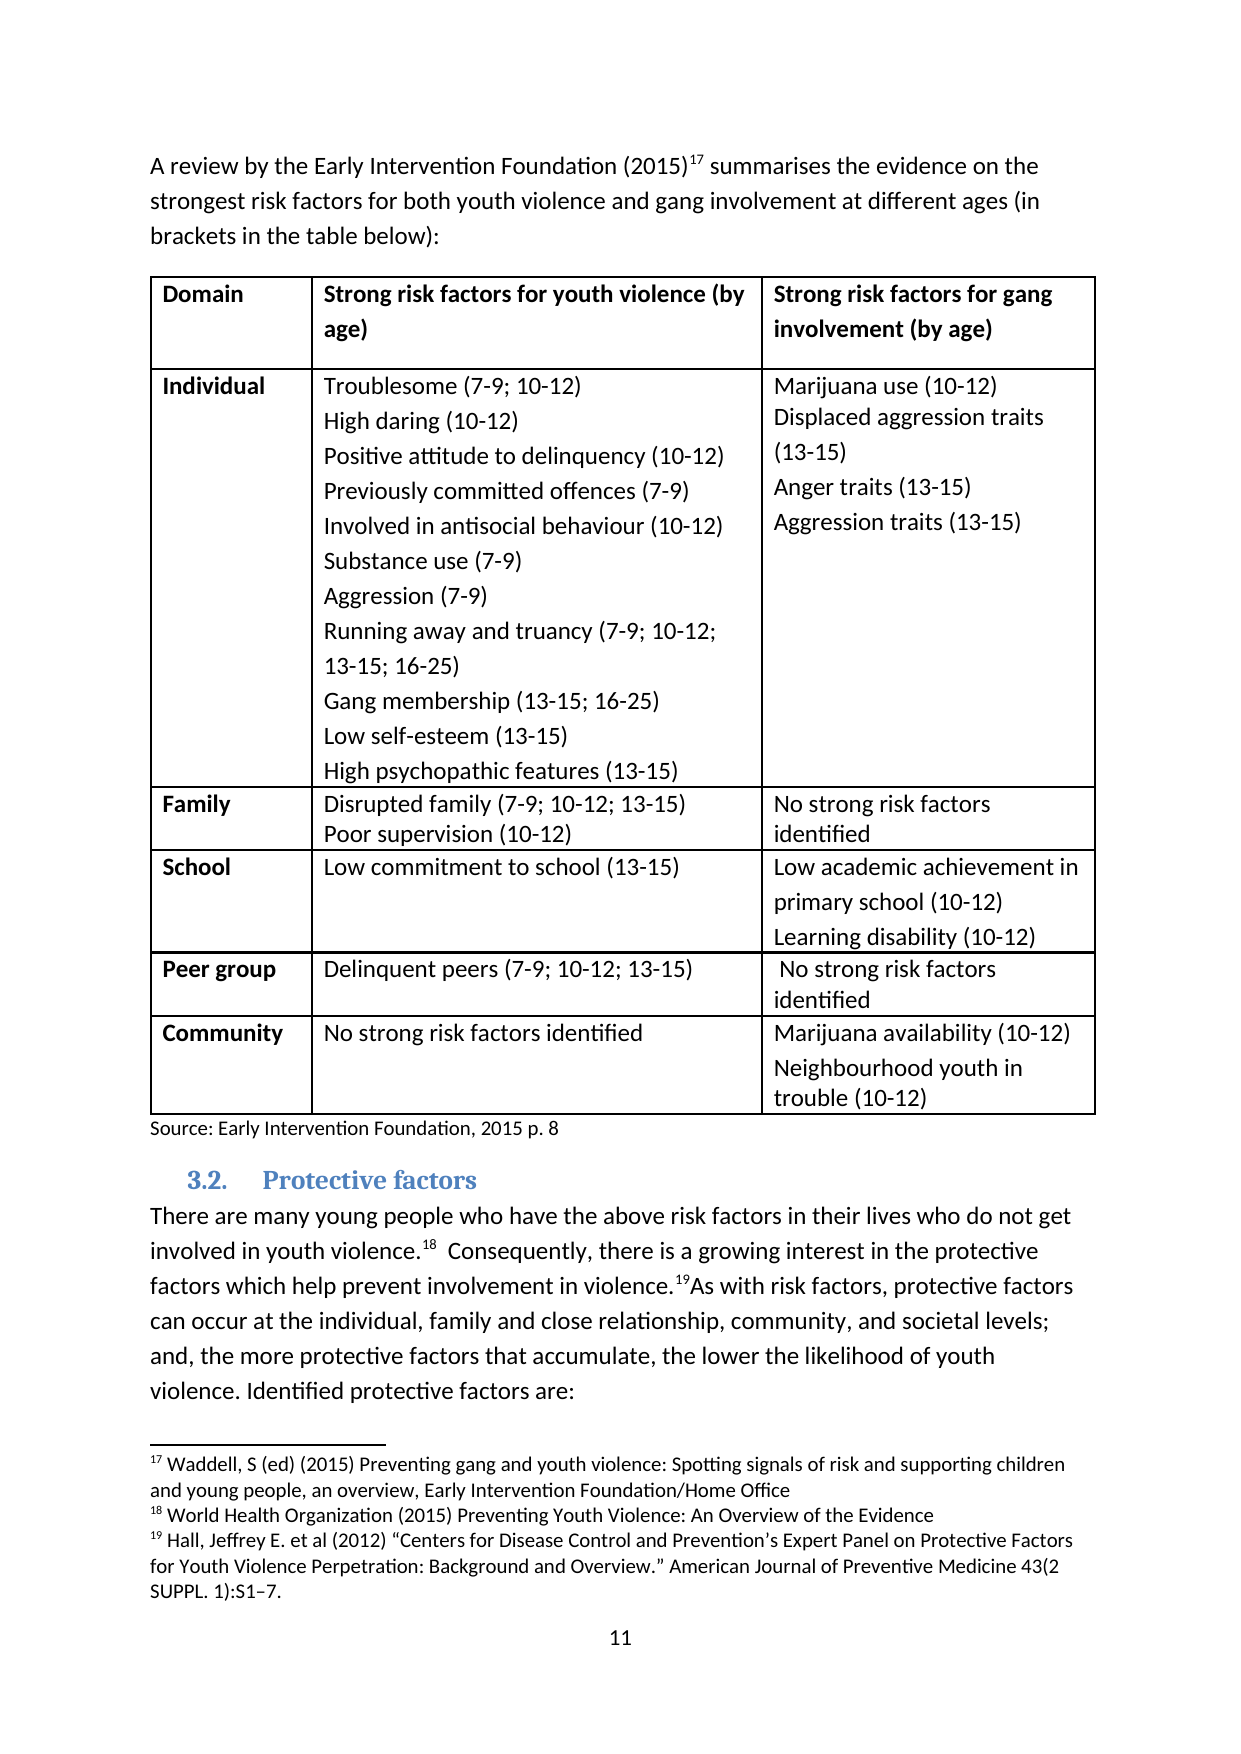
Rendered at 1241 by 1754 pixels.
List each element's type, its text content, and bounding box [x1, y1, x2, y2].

table_cell Disrupted family (7-9; 10-12; 13-15) Poor supervision (10-12) [313, 788, 761, 849]
table_cell No strong risk factors identified [313, 1017, 761, 1113]
table_cell Family [152, 788, 311, 849]
table_cell Low commitment to school (13-15) [313, 851, 761, 951]
text Source: Early Intervention Foundation, 2015 p. 8 [150, 1115, 1090, 1140]
table_cell School [152, 851, 311, 951]
table_cell Peer group [152, 954, 311, 1014]
table_header Strong risk factors for youth violence (by age) [313, 278, 761, 368]
table_cell Community [152, 1017, 311, 1113]
table_cell Troublesome (7-9; 10-12) High daring (10-12) Positive attitude to delinquency (10-12) Previously committed offences (7-9) Involved in antisocial behaviour (10-12) Substance use (7-9) Aggression (7-9) Running away and truancy (7-9; 10-12; 13-15; 16-25) Gang membership (13-15; 16-25) Low self-esteem (13-15) High psychopathic features (13-15) [313, 370, 761, 786]
table_cell Marijuana availability (10-12) Neighbourhood youth in trouble (10-12) [763, 1017, 1094, 1113]
table_header Strong risk factors for gang involvement (by age) [763, 278, 1094, 368]
table_cell No strong risk factors identified [763, 788, 1094, 849]
table_cell Marijuana use (10-12) Displaced aggression traits (13-15) Anger traits (13-15) Aggression traits (13-15) [763, 370, 1094, 786]
text A review by the Early Intervention Foundation (2015) summarises the evidence on the strongest risk factors for both youth violence and gang involvement at different ages (in brackets in the table below): [150, 150, 1090, 251]
table_cell Delinquent peers (7-9; 10-12; 13-15) [313, 954, 761, 1014]
table_cell Individual [152, 370, 311, 786]
table_header Domain [152, 278, 311, 368]
text There are many young people who have the above risk factors in their lives who do not get involved in youth violence. Consequently, there is a growing interest in the protective factors which help prevent involvement in violence.As with risk factors, protective factors can occur at the individual, family and close relationship, community, and societal levels; and, the more protective factors that accumulate, the lower the likelihood of youth violence. Identified protective factors are: [150, 1201, 1090, 1406]
table_cell No strong risk factors identified [763, 954, 1094, 1014]
subtitle Protective factors [187, 1165, 1090, 1196]
table_cell Low academic achievement in primary school (10-12) Learning disability (10-12) [763, 851, 1094, 951]
